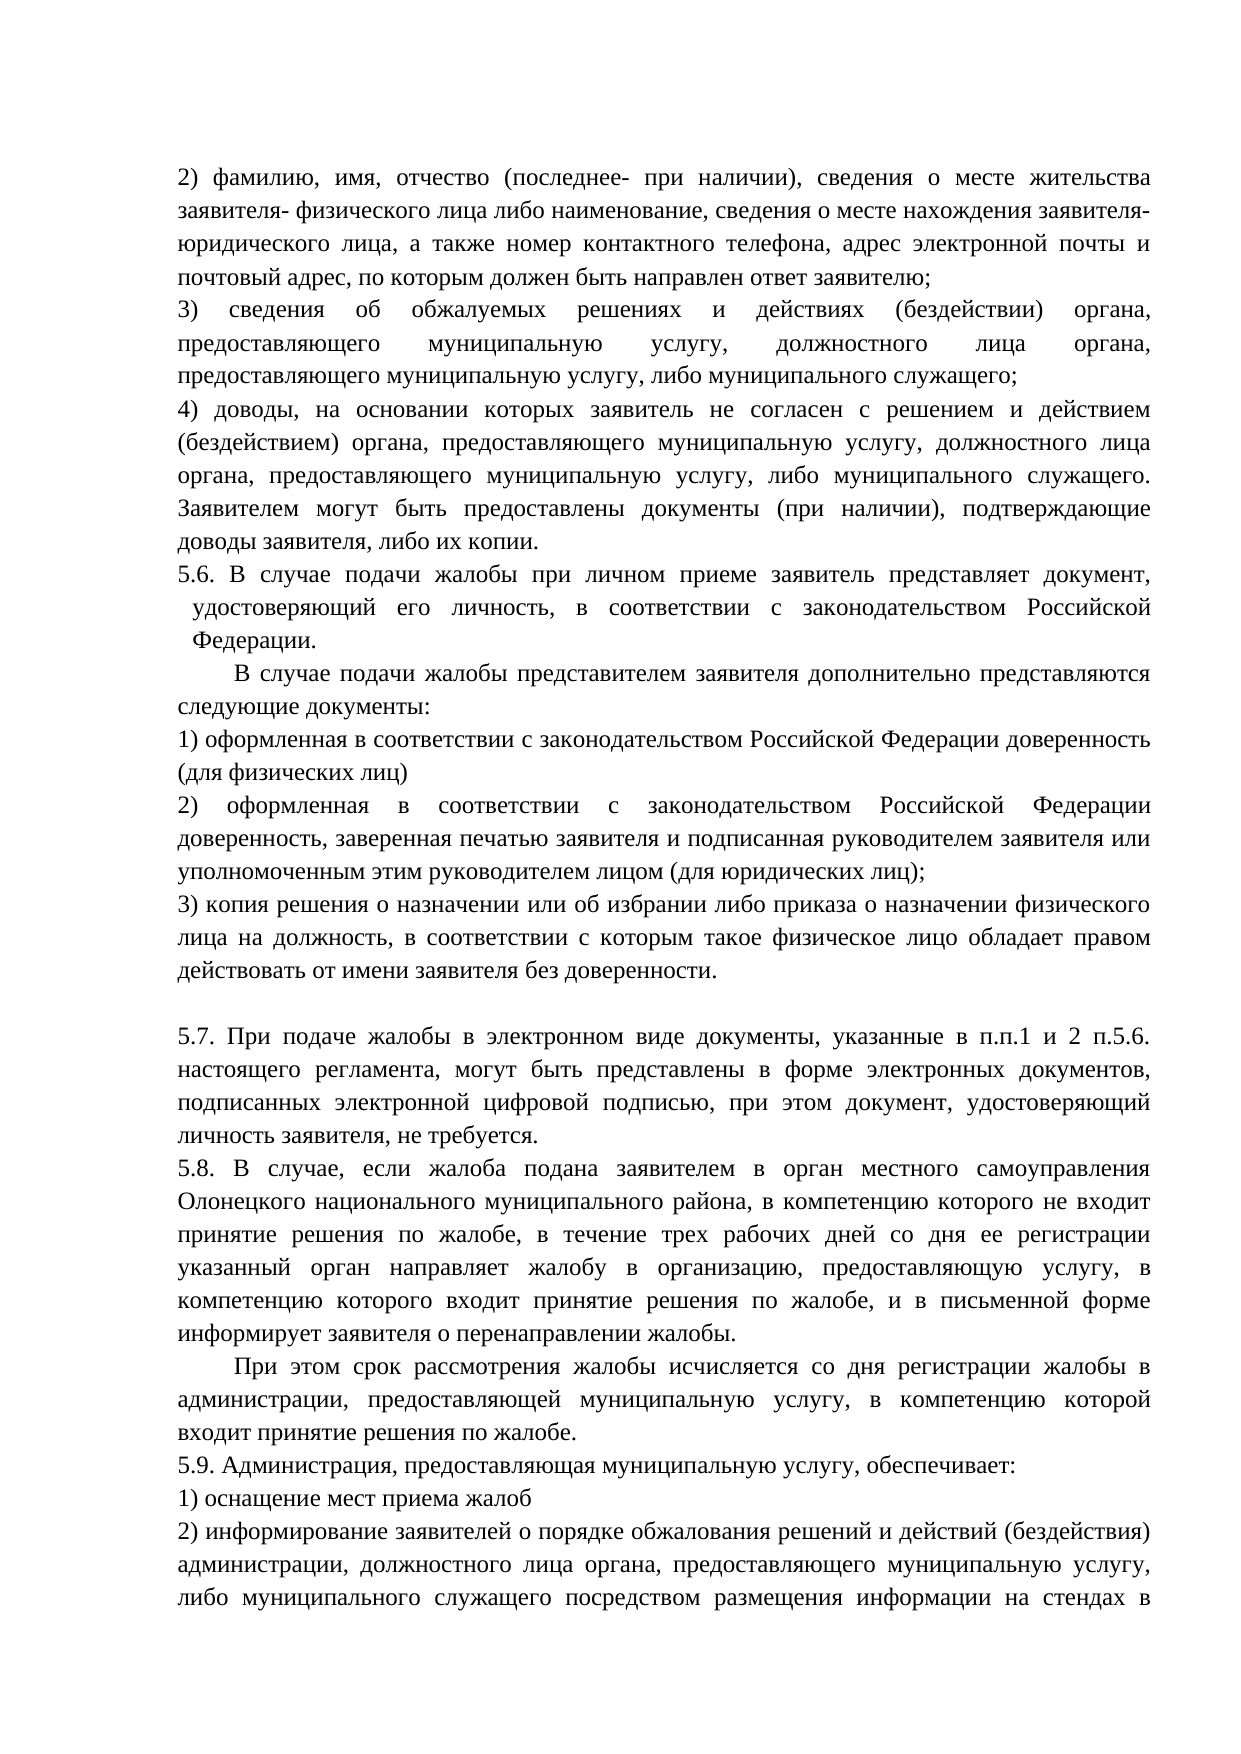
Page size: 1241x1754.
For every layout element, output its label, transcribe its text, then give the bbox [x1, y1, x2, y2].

text 2) оформленная в соответствии с законодательством Российской Федерации доверенность, заверенная печатью заявителя и подписанная руководителем заявителя или уполномоченным этим руководителем лицом (для юридических лиц); [177, 790, 1152, 885]
text 5.6. В случае подачи жалобы при личном приеме заявитель представляет документ, удостоверяющий его личность, в соответствии с законодательством Российской Федерации. [177, 559, 1152, 653]
text 5.7. При подаче жалобы в электронном виде документы, указанные в п.п.1 и 2 п.5.6. настоящего регламента, могут быть представлены в форме электронных документов, подписанных электронной цифровой подписью, при этом документ, удостоверяющий личность заявителя, не требуется. [177, 1021, 1152, 1149]
text 5.8. В случае, если жалоба подана заявителем в орган местного самоуправления Олонецкого национального муниципального района, в компетенцию которого не входит принятие решения по жалобе, в течение трех рабочих дней со дня ее регистрации указанный орган направляет жалобу в организацию, предоставляющую услугу, в компетенцию которого входит принятие решения по жалобе, и в письменной форме информирует заявителя о перенаправлении жалобы. [177, 1153, 1152, 1347]
text 1) оснащение мест приема жалоб [177, 1483, 1152, 1512]
text 2) фамилию, имя, отчество (последнее- при наличии), сведения о месте жительства заявителя- физического лица либо наименование, сведения о месте нахождения заявителя- юридического лица, а также номер контактного телефона, адрес электронной почты и почтовый адрес, по которым должен быть направлен ответ заявителю; [177, 162, 1152, 290]
text 1) оформленная в соответствии с законодательством Российской Федерации доверенность (для физических лиц) [177, 724, 1152, 786]
text 5.9. Администрация, предоставляющая муниципальную услугу, обеспечивает: [177, 1450, 1152, 1479]
text При этом срок рассмотрения жалобы исчисляется со дня регистрации жалобы в администрации, предоставляющей муниципальную услугу, в компетенцию которой входит принятие решения по жалобе. [177, 1351, 1152, 1446]
text В случае подачи жалобы представителем заявителя дополнительно представляются следующие документы: [177, 658, 1152, 719]
text 4) доводы, на основании которых заявитель не согласен с решением и действием (бездействием) органа, предоставляющего муниципальную услугу, должностного лица органа, предоставляющего муниципальную услугу, либо муниципального служащего. Заявителем могут быть предоставлены документы (при наличии), подтверждающие доводы заявителя, либо их копии. [177, 394, 1152, 554]
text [177, 1516, 1152, 1611]
text 3) сведения об обжалуемых решениях и действиях (бездействии) органа, предоставляющего муниципальную услугу, должностного лица органа, предоставляющего муниципальную услугу, либо муниципального служащего; [177, 294, 1152, 389]
text 3) копия решения о назначении или об избрании либо приказа о назначении физического лица на должность, в соответствии с которым такое физическое лицо обладает правом действовать от имени заявителя без доверенности. [177, 889, 1152, 984]
